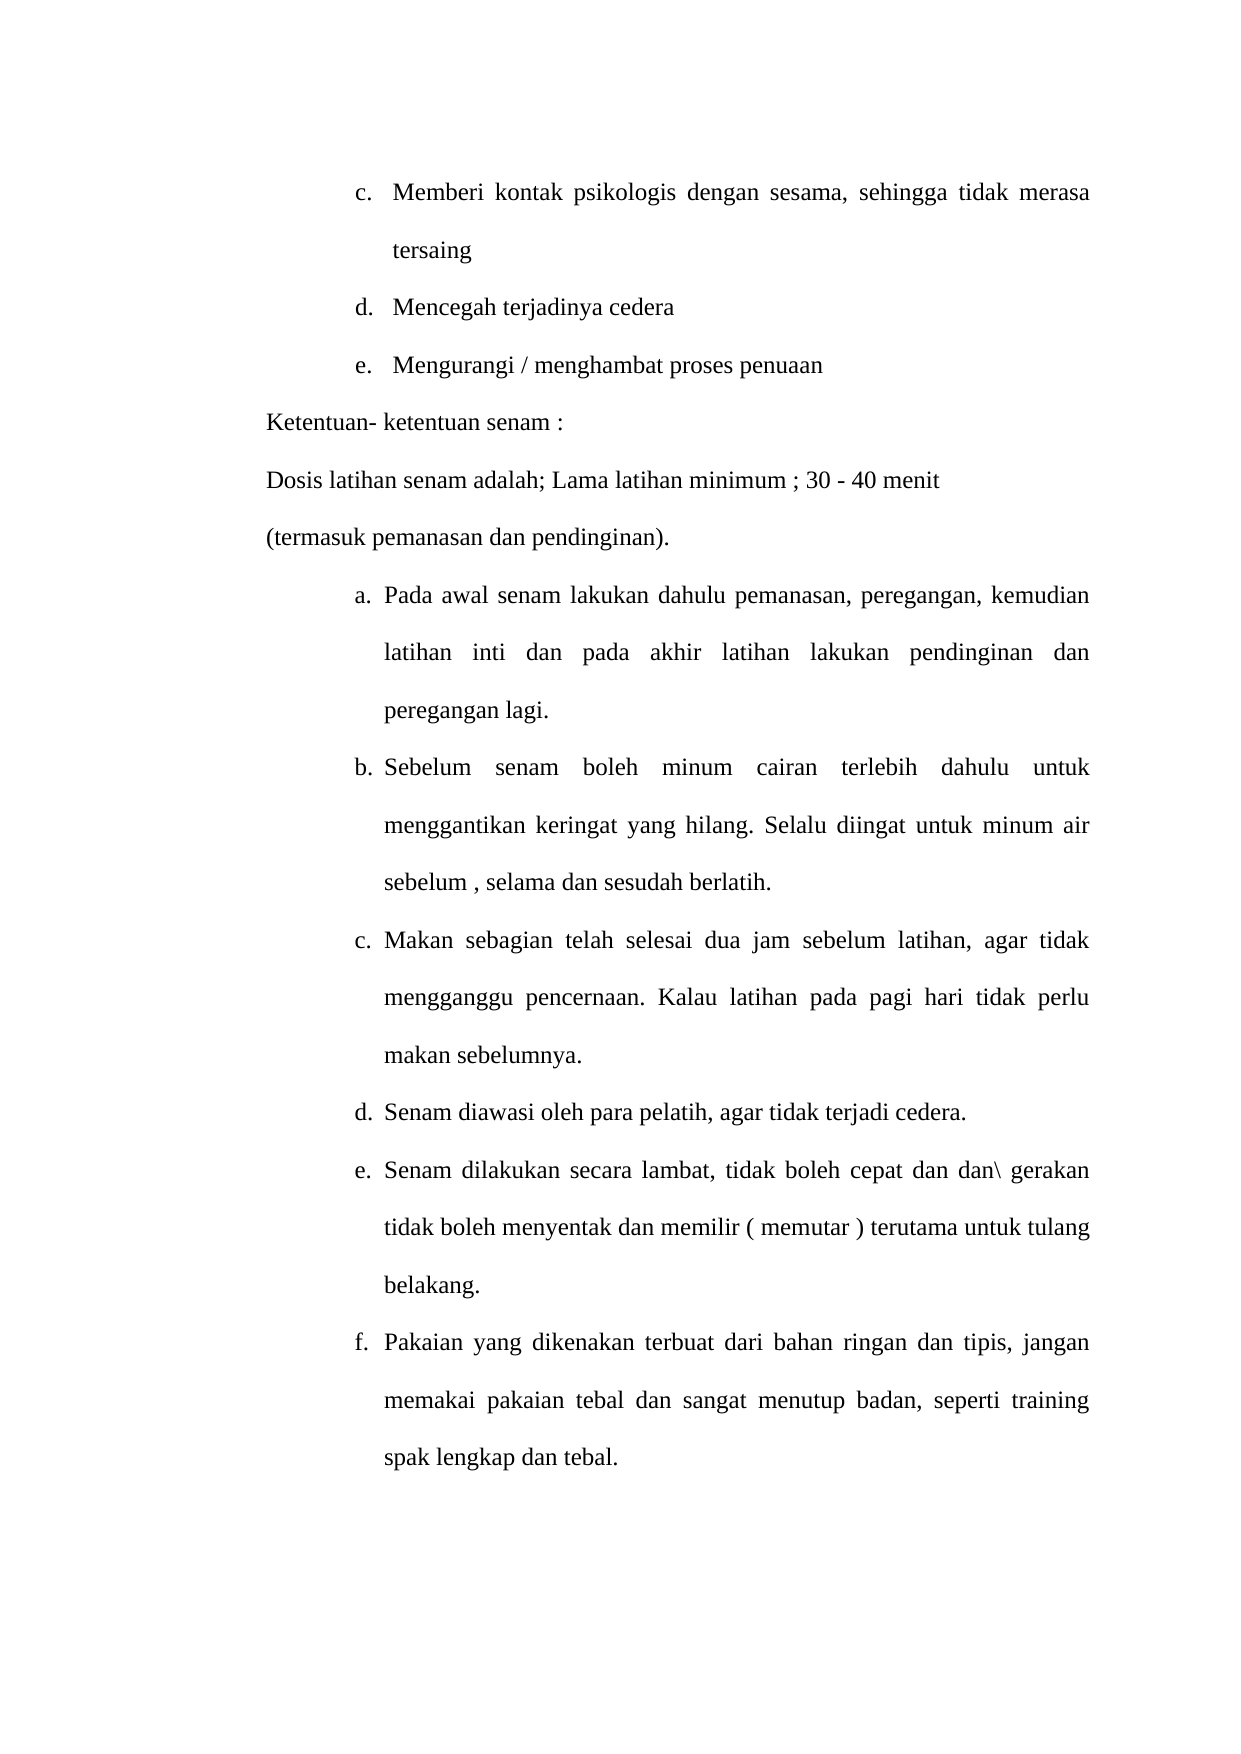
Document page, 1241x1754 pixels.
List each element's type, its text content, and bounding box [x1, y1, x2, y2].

list Pada awal senam lakukan dahulu pemanasan, peregangan, kemudian latihan inti dan pada akhir latihan lakukan pendinginan dan peregangan lagi. [354, 580, 1090, 723]
text Ketentuan- ketentuan senam : [266, 407, 1090, 436]
list Mengurangi / menghambat proses penuaan [355, 350, 1090, 378]
list Senam diawasi oleh para pelatih, agar tidak terjadi cedera. [354, 1097, 1090, 1126]
list Mencegah terjadinya cedera [355, 292, 1090, 321]
list Makan sebagian telah selesai dua jam sebelum latihan, agar tidak mengganggu pencernaan. Kalau latihan pada pagi hari tidak perlu makan sebelumnya. [354, 925, 1090, 1068]
text (termasuk pemanasan dan pendinginan). [266, 522, 1090, 551]
list Pakaian yang dikenakan terbuat dari bahan ringan dan tipis, jangan memakai pakaian tebal dan sangat menutup badan, seperti training spak lengkap dan tebal. [354, 1327, 1090, 1471]
list Senam dilakukan secara lambat, tidak boleh cepat dan dan\ gerakan tidak boleh menyentak dan memilir ( memutar ) terutama untuk tulang belakang. [354, 1155, 1090, 1298]
list Memberi kontak psikologis dengan sesama, sehingga tidak merasa tersaing [355, 177, 1090, 263]
list Sebelum senam boleh minum cairan terlebih dahulu untuk menggantikan keringat yang hilang. Selalu diingat untuk minum air sebelum , selama dan sesudah berlatih. [354, 752, 1090, 896]
text Dosis latihan senam adalah; Lama latihan minimum ; 30 - 40 menit [266, 465, 1090, 493]
